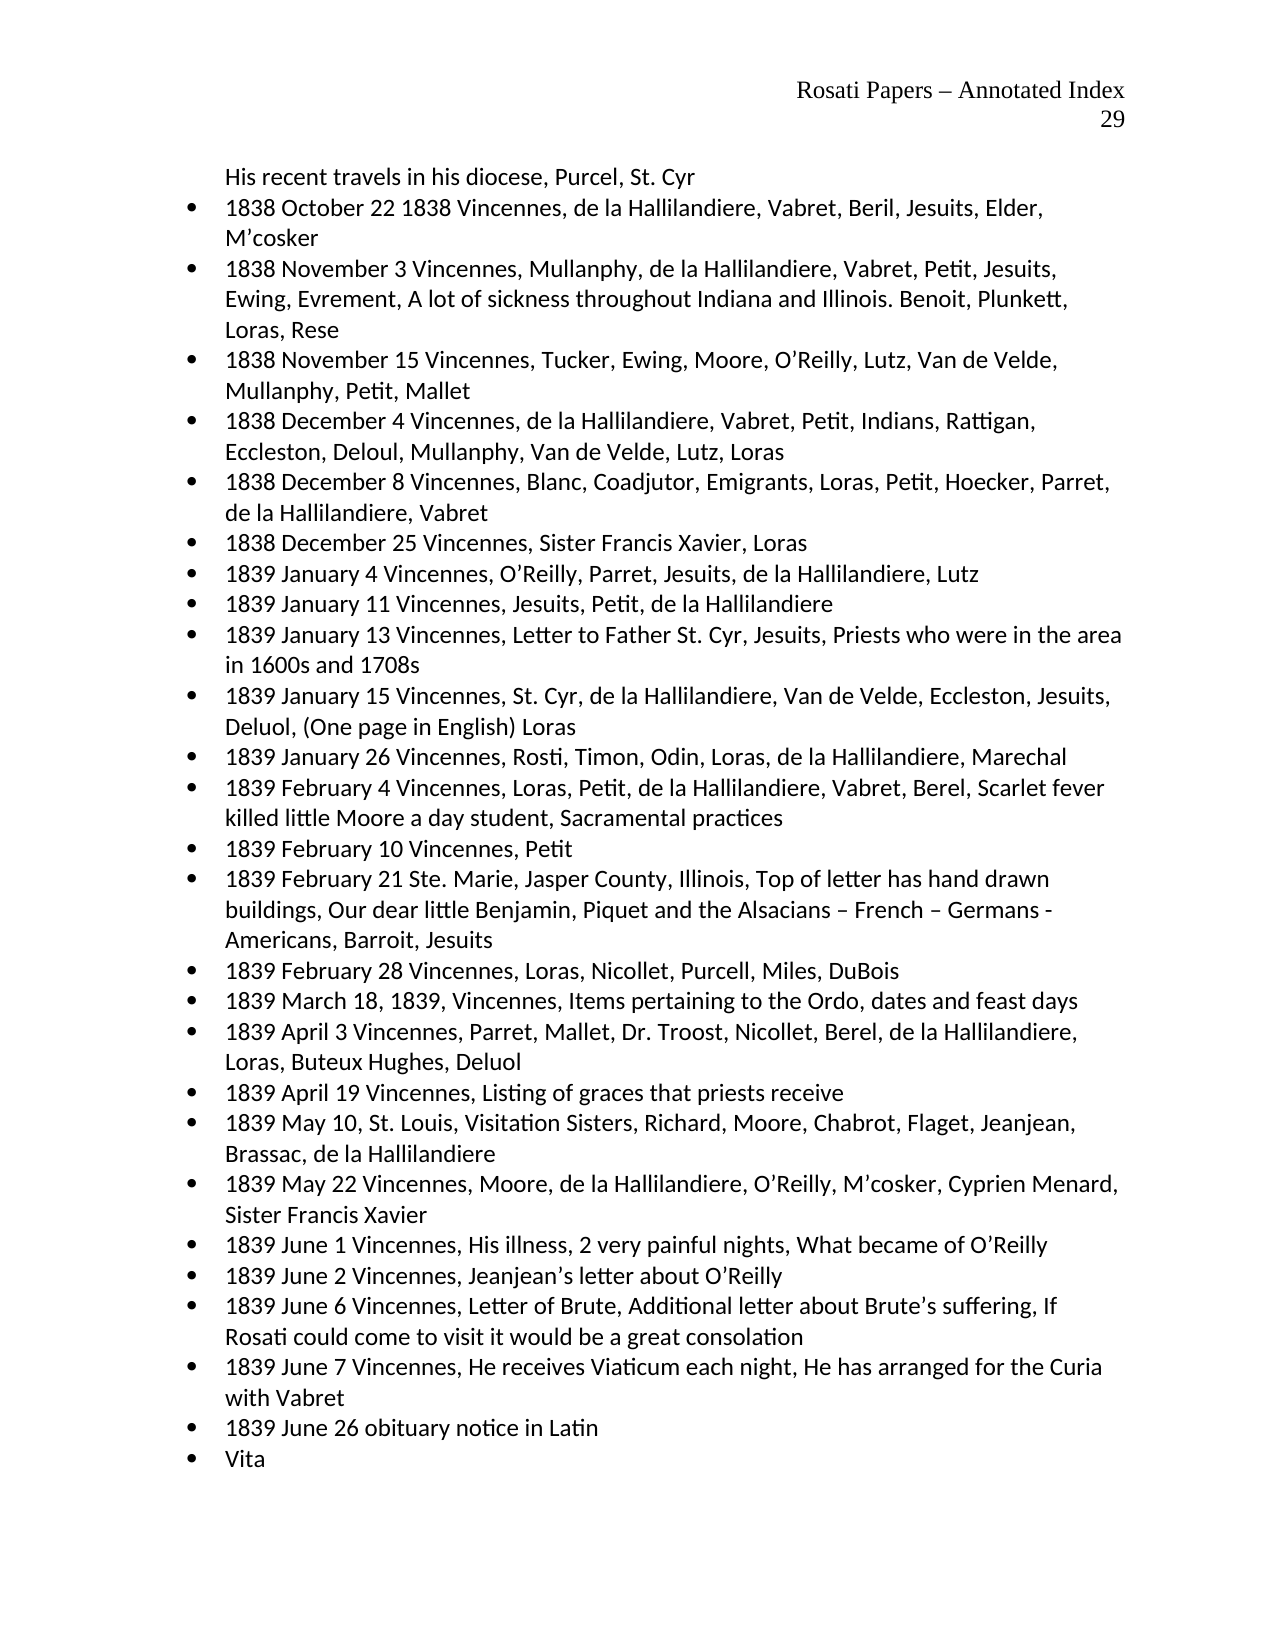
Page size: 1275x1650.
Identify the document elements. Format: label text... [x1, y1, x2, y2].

list 1838 December 25 Vincennes, Sister Francis Xavier, Loras [187, 527, 1125, 558]
list 1839 April 19 Vincennes, Listing of graces that priests receive [187, 1077, 1125, 1107]
list 1839 January 26 Vincennes, Rosti, Timon, Odin, Loras, de la Hallilandiere, Marechal [187, 741, 1125, 772]
list 1839 February 4 Vincennes, Loras, Petit, de la Hallilandiere, Vabret, Berel, Scarlet fever killed little Moore a day student, Sacramental practices [187, 772, 1125, 833]
list 1839 June 26 obituary notice in Latin [187, 1413, 1125, 1443]
list 1839 May 22 Vincennes, Moore, de la Hallilandiere, O’Reilly, M’cosker, Cyprien Menard, Sister Francis Xavier [187, 1168, 1125, 1229]
list 1839 May 10, St. Louis, Visitation Sisters, Richard, Moore, Chabrot, Flaget, Jeanjean, Brassac, de la Hallilandiere [187, 1107, 1125, 1168]
list 1839 February 10 Vincennes, Petit [187, 833, 1125, 863]
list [187, 161, 1125, 192]
list 1839 June 2 Vincennes, Jeanjean’s letter about O’Reilly [187, 1260, 1125, 1291]
list 1839 January 4 Vincennes, O’Reilly, Parret, Jesuits, de la Hallilandiere, Lutz [187, 558, 1125, 588]
list Vita [187, 1443, 1125, 1474]
list 1838 November 3 Vincennes, Mullanphy, de la Hallilandiere, Vabret, Petit, Jesuits, Ewing, Evrement, A lot of sickness throughout Indiana and Illinois. Benoit, Plunkett, Loras, Rese [187, 253, 1125, 344]
list 1839 June 7 Vincennes, He receives Viaticum each night, He has arranged for the Curia with Vabret [187, 1352, 1125, 1413]
list 1838 November 15 Vincennes, Tucker, Ewing, Moore, O’Reilly, Lutz, Van de Velde, Mullanphy, Petit, Mallet [187, 344, 1125, 405]
list 1839 February 21 Ste. Marie, Jasper County, Illinois, Top of letter has hand drawn buildings, Our dear little Benjamin, Piquet and the Alsacians – French – Germans - Americans, Barroit, Jesuits [187, 863, 1125, 955]
list 1839 January 11 Vincennes, Jesuits, Petit, de la Hallilandiere [187, 588, 1125, 619]
list 1839 February 28 Vincennes, Loras, Nicollet, Purcell, Miles, DuBois [187, 955, 1125, 985]
list 1839 June 6 Vincennes, Letter of Brute, Additional letter about Brute’s suffering, If Rosati could come to visit it would be a great consolation [187, 1291, 1125, 1352]
list 1838 December 4 Vincennes, de la Hallilandiere, Vabret, Petit, Indians, Rattigan, Eccleston, Deloul, Mullanphy, Van de Velde, Lutz, Loras [187, 405, 1125, 466]
list 1839 April 3 Vincennes, Parret, Mallet, Dr. Troost, Nicollet, Berel, de la Hallilandiere, Loras, Buteux Hughes, Deluol [187, 1016, 1125, 1077]
list 1838 October 22 1838 Vincennes, de la Hallilandiere, Vabret, Beril, Jesuits, Elder, M’cosker [187, 192, 1125, 253]
list 1839 March 18, 1839, Vincennes, Items pertaining to the Ordo, dates and feast days [187, 985, 1125, 1016]
list 1839 January 13 Vincennes, Letter to Father St. Cyr, Jesuits, Priests who were in the area in 1600s and 1708s [187, 619, 1125, 680]
list 1839 January 15 Vincennes, St. Cyr, de la Hallilandiere, Van de Velde, Eccleston, Jesuits, Deluol, (One page in English) Loras [187, 680, 1125, 741]
list 1839 June 1 Vincennes, His illness, 2 very painful nights, What became of O’Reilly [187, 1229, 1125, 1260]
list 1838 December 8 Vincennes, Blanc, Coadjutor, Emigrants, Loras, Petit, Hoecker, Parret, de la Hallilandiere, Vabret [187, 466, 1125, 527]
